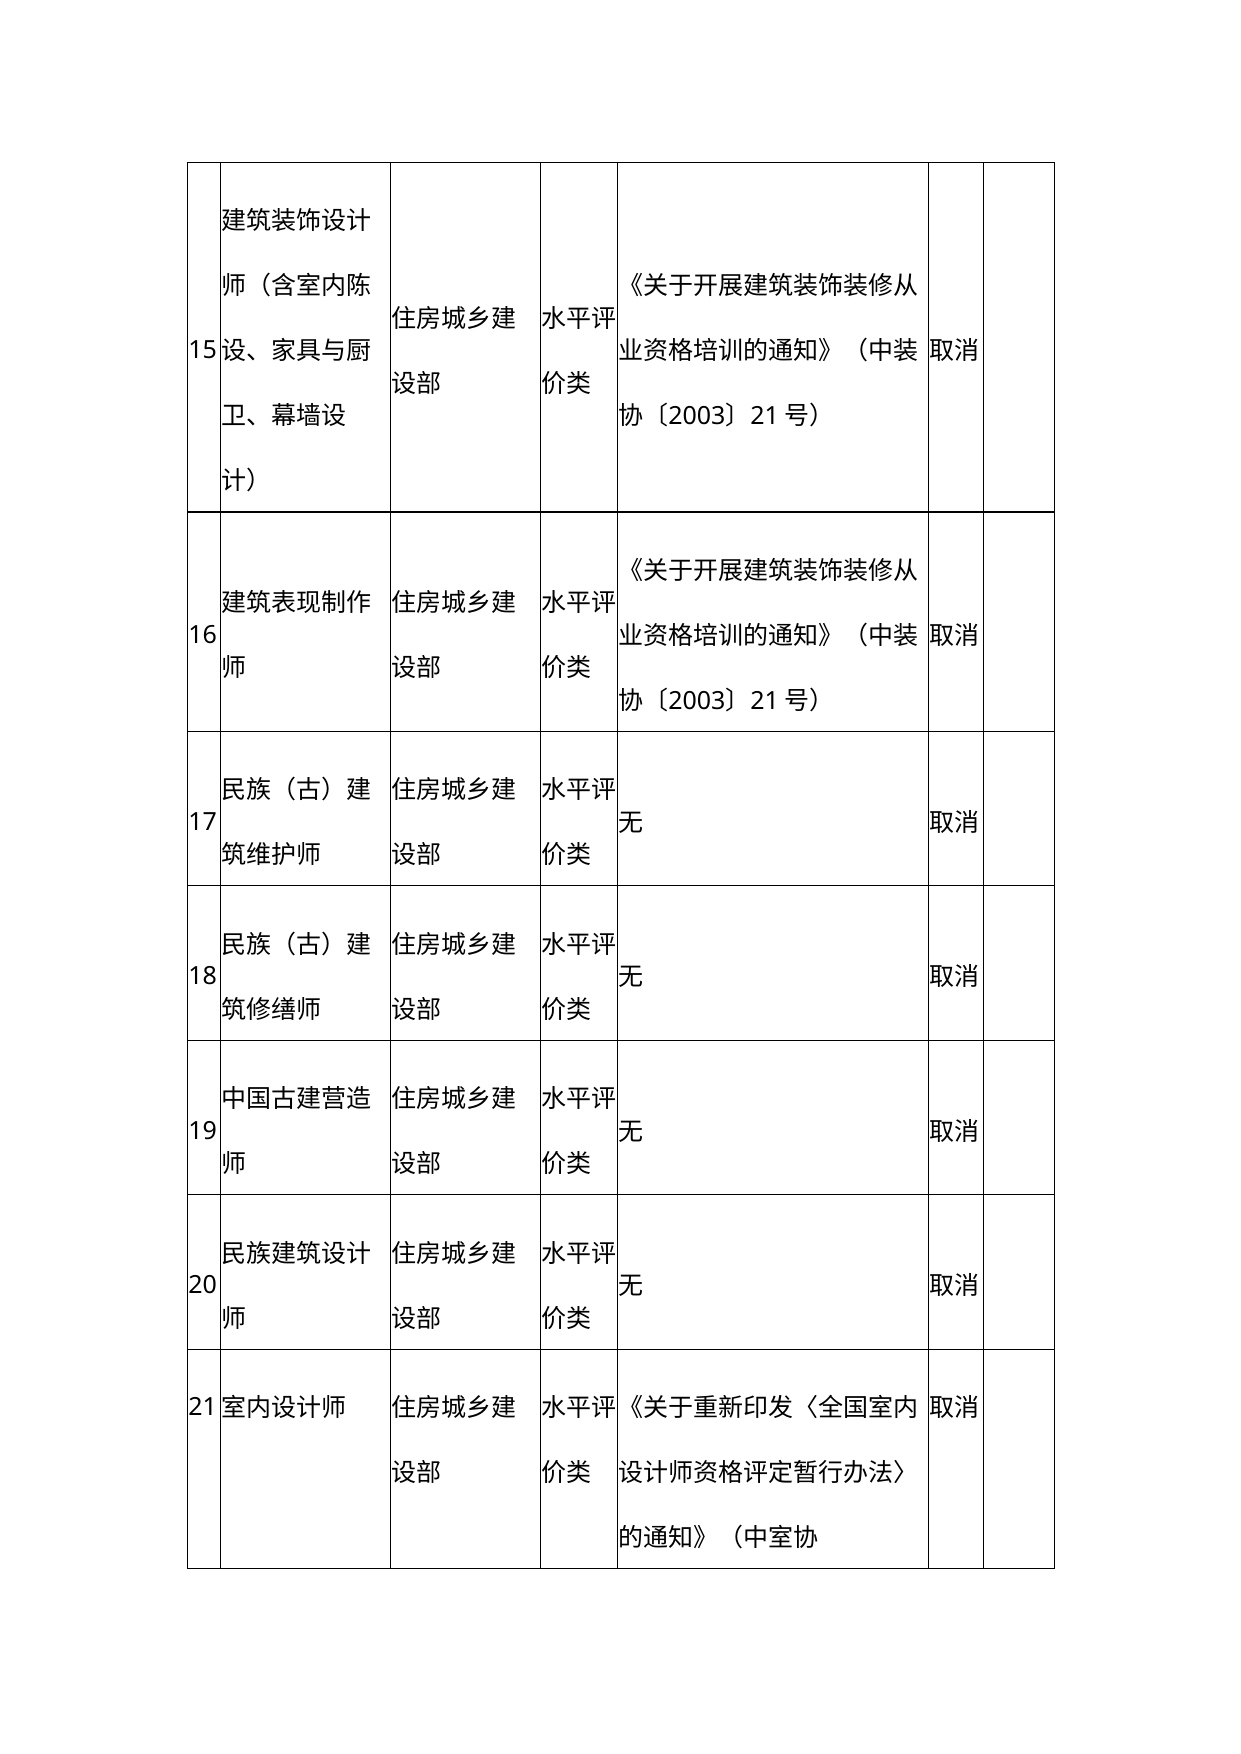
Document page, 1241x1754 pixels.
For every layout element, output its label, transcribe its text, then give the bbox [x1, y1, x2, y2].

table_cell 住房城乡建设部 [391, 1041, 540, 1194]
table_cell 水平评价类 [541, 732, 617, 885]
table_cell 21 [188, 1350, 220, 1568]
table_cell 取消 [929, 163, 983, 511]
table_cell 取消 [929, 1195, 983, 1349]
table_cell 住房城乡建设部 [391, 1350, 540, 1568]
table_cell 民族（古）建筑修缮师 [221, 886, 390, 1040]
table_cell 取消 [929, 1041, 983, 1194]
table_cell 住房城乡建设部 [391, 886, 540, 1040]
table_cell 水平评价类 [541, 1195, 617, 1349]
table_cell [984, 886, 1054, 1040]
table_cell 无 [618, 1195, 928, 1349]
table_cell 取消 [929, 1350, 983, 1568]
table_cell 住房城乡建设部 [391, 163, 540, 511]
table_cell 民族建筑设计师 [221, 1195, 390, 1349]
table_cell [618, 163, 928, 511]
table_cell 取消 [929, 513, 983, 731]
table_cell [984, 1195, 1054, 1349]
table_cell 无 [618, 1041, 928, 1194]
table_cell 水平评价类 [541, 1350, 617, 1568]
table_cell 水平评价类 [541, 513, 617, 731]
table_cell 《关于开展建筑装饰装修从业资格培训的通知》（中装协〔2003〕21号） [618, 513, 928, 731]
table_cell 水平评价类 [541, 886, 617, 1040]
table_cell 住房城乡建设部 [391, 732, 540, 885]
table_cell [984, 1041, 1054, 1194]
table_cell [618, 1350, 928, 1568]
table_cell 取消 [929, 732, 983, 885]
table_cell 无 [618, 886, 928, 1040]
table_cell 建筑装饰设计师（含室内陈设、家具与厨卫、幕墙设计） [221, 163, 390, 511]
table_cell 住房城乡建设部 [391, 513, 540, 731]
table_cell 19 [188, 1041, 220, 1194]
table_cell 中国古建营造师 [221, 1041, 390, 1194]
table_cell 20 [188, 1195, 220, 1349]
table_cell [984, 513, 1054, 731]
table_cell 16 [188, 513, 220, 731]
table_cell 15 [188, 163, 220, 511]
table_cell 住房城乡建设部 [391, 1195, 540, 1349]
table_cell [984, 1350, 1054, 1568]
table_cell 无 [618, 732, 928, 885]
table_cell 17 [188, 732, 220, 885]
table_cell 18 [188, 886, 220, 1040]
table_cell 民族（古）建筑维护师 [221, 732, 390, 885]
table_cell 取消 [929, 886, 983, 1040]
table_cell 室内设计师 [221, 1350, 390, 1568]
table_cell 水平评价类 [541, 163, 617, 511]
table_cell [984, 732, 1054, 885]
table_cell [984, 163, 1054, 511]
table_cell 水平评价类 [541, 1041, 617, 1194]
table_cell 建筑表现制作师 [221, 513, 390, 731]
